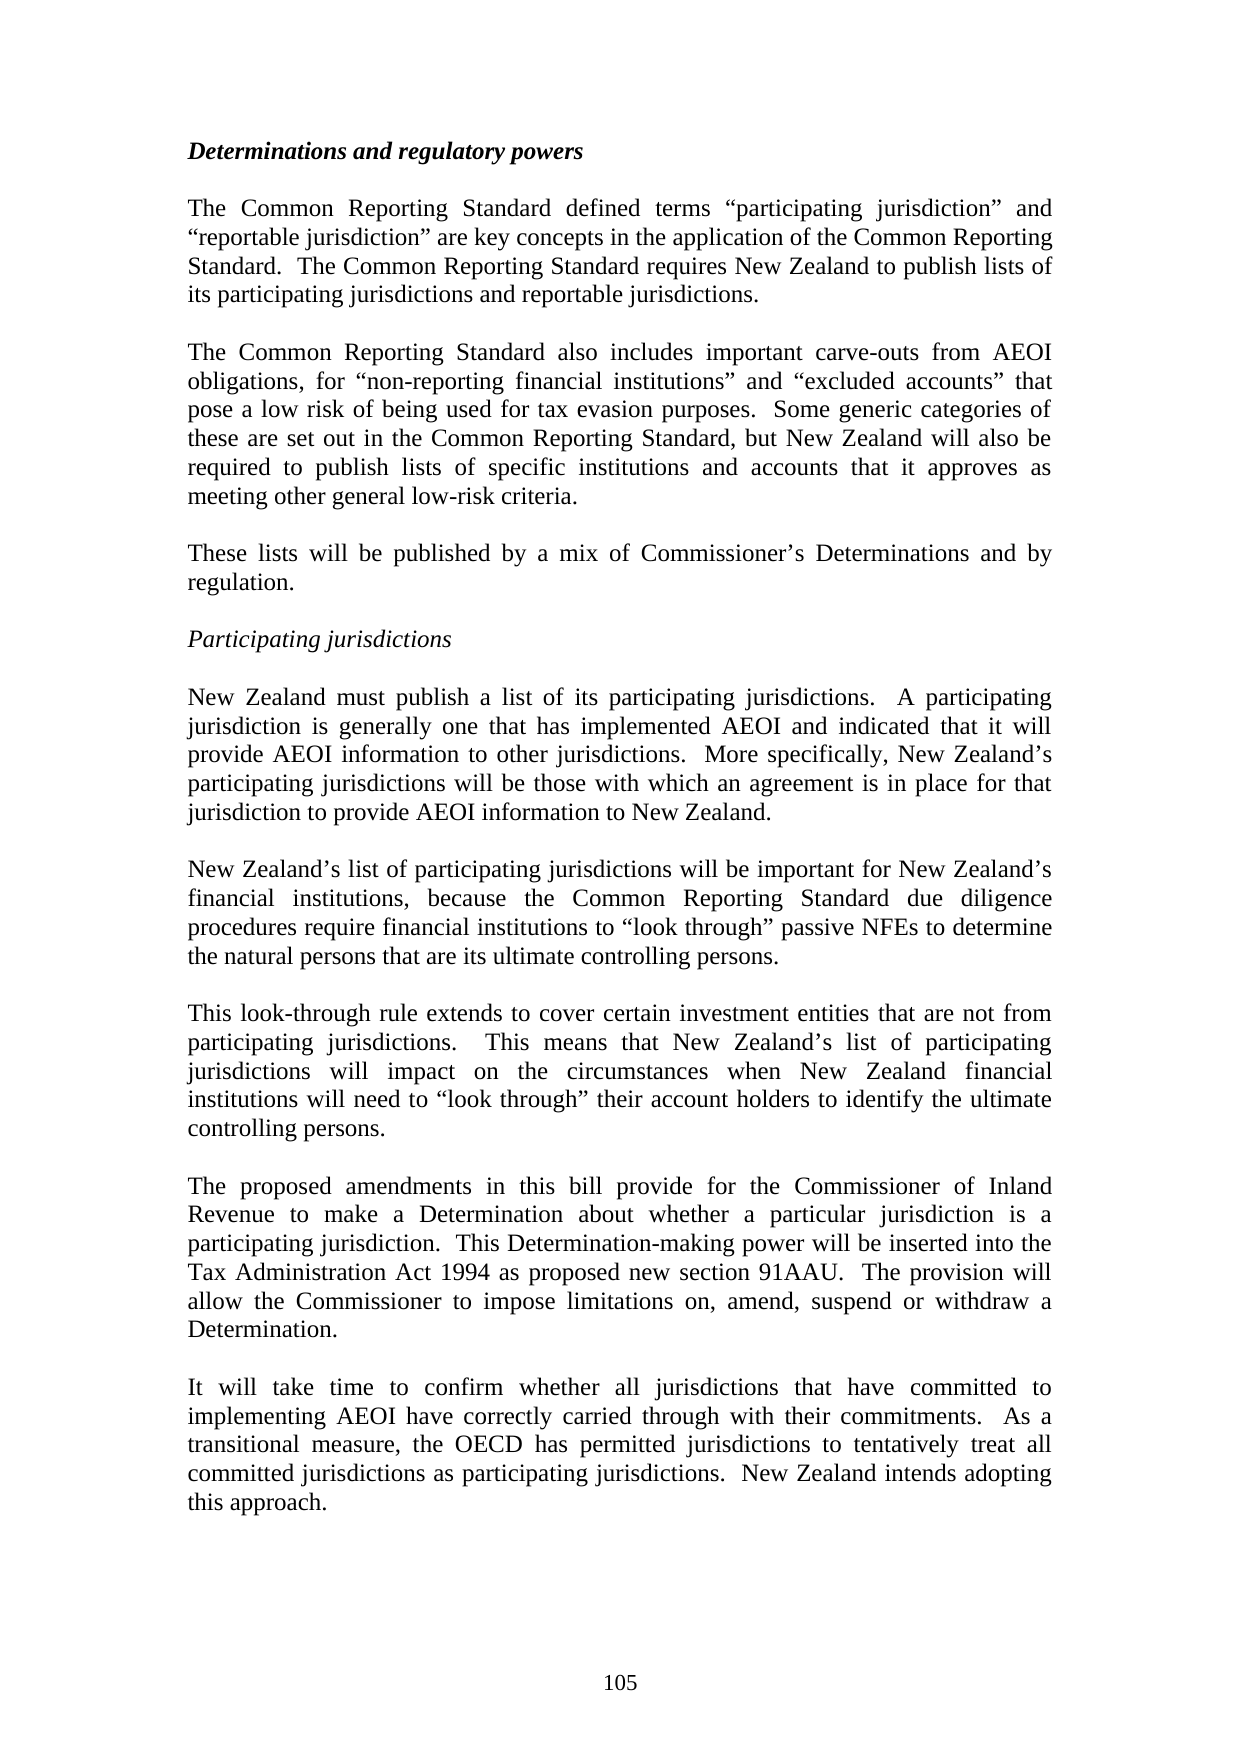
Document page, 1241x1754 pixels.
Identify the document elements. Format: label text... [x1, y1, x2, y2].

text It will take time to confirm whether all jurisdictions that have committed to implementing AEOI have correctly carried through with their commitments. As a transitional measure, the OECD has permitted jurisdictions to tentatively treat all committed jurisdictions as participating jurisdictions. New Zealand intends adopting this approach. [187, 1372, 1053, 1516]
text New Zealand must publish a list of its participating jurisdictions. A participating jurisdiction is generally one that has implemented AEOI and indicated that it will provide AEOI information to other jurisdictions. More specifically, New Zealand’s participating jurisdictions will be those with which an agreement is in place for that jurisdiction to provide AEOI information to New Zealand. [187, 682, 1053, 826]
text This look-through rule extends to cover certain investment entities that are not from participating jurisdictions. This means that New Zealand’s list of participating jurisdictions will impact on the circumstances when New Zealand financial institutions will need to “look through” their account holders to identify the ultimate controlling persons. [187, 998, 1053, 1142]
text These lists will be published by a mix of Commissioner’s Determinations and by regulation. [187, 538, 1053, 596]
text The proposed amendments in this bill provide for the Commissioner of Inland Revenue to make a Determination about whether a particular jurisdiction is a participating jurisdiction. This Determination-making power will be inserted into the Tax Administration Act 1994 as proposed new section 91AAU. The provision will allow the Commissioner to impose limitations on, amend, suspend or withdraw a Determination. [187, 1171, 1053, 1343]
text The Common Reporting Standard defined terms “participating jurisdiction” and “reportable jurisdiction” are key concepts in the application of the Common Reporting Standard. The Common Reporting Standard requires New Zealand to publish lists of its participating jurisdictions and reportable jurisdictions. [187, 193, 1053, 308]
text The Common Reporting Standard also includes important carve-outs from AEOI obligations, for “non-reporting financial institutions” and “excluded accounts” that pose a low risk of being used for tax evasion purposes. Some generic categories of these are set out in the Common Reporting Standard, but New Zealand will also be required to publish lists of specific institutions and accounts that it approves as meeting other general low-risk criteria. [187, 337, 1053, 509]
subtitle Determinations and regulatory powers [187, 136, 1053, 164]
text New Zealand’s list of participating jurisdictions will be important for New Zealand’s financial institutions, because the Common Reporting Standard due diligence procedures require financial institutions to “look through” passive NFEs to determine the natural persons that are its ultimate controlling persons. [187, 854, 1053, 969]
subtitle Participating jurisdictions [187, 624, 1053, 653]
